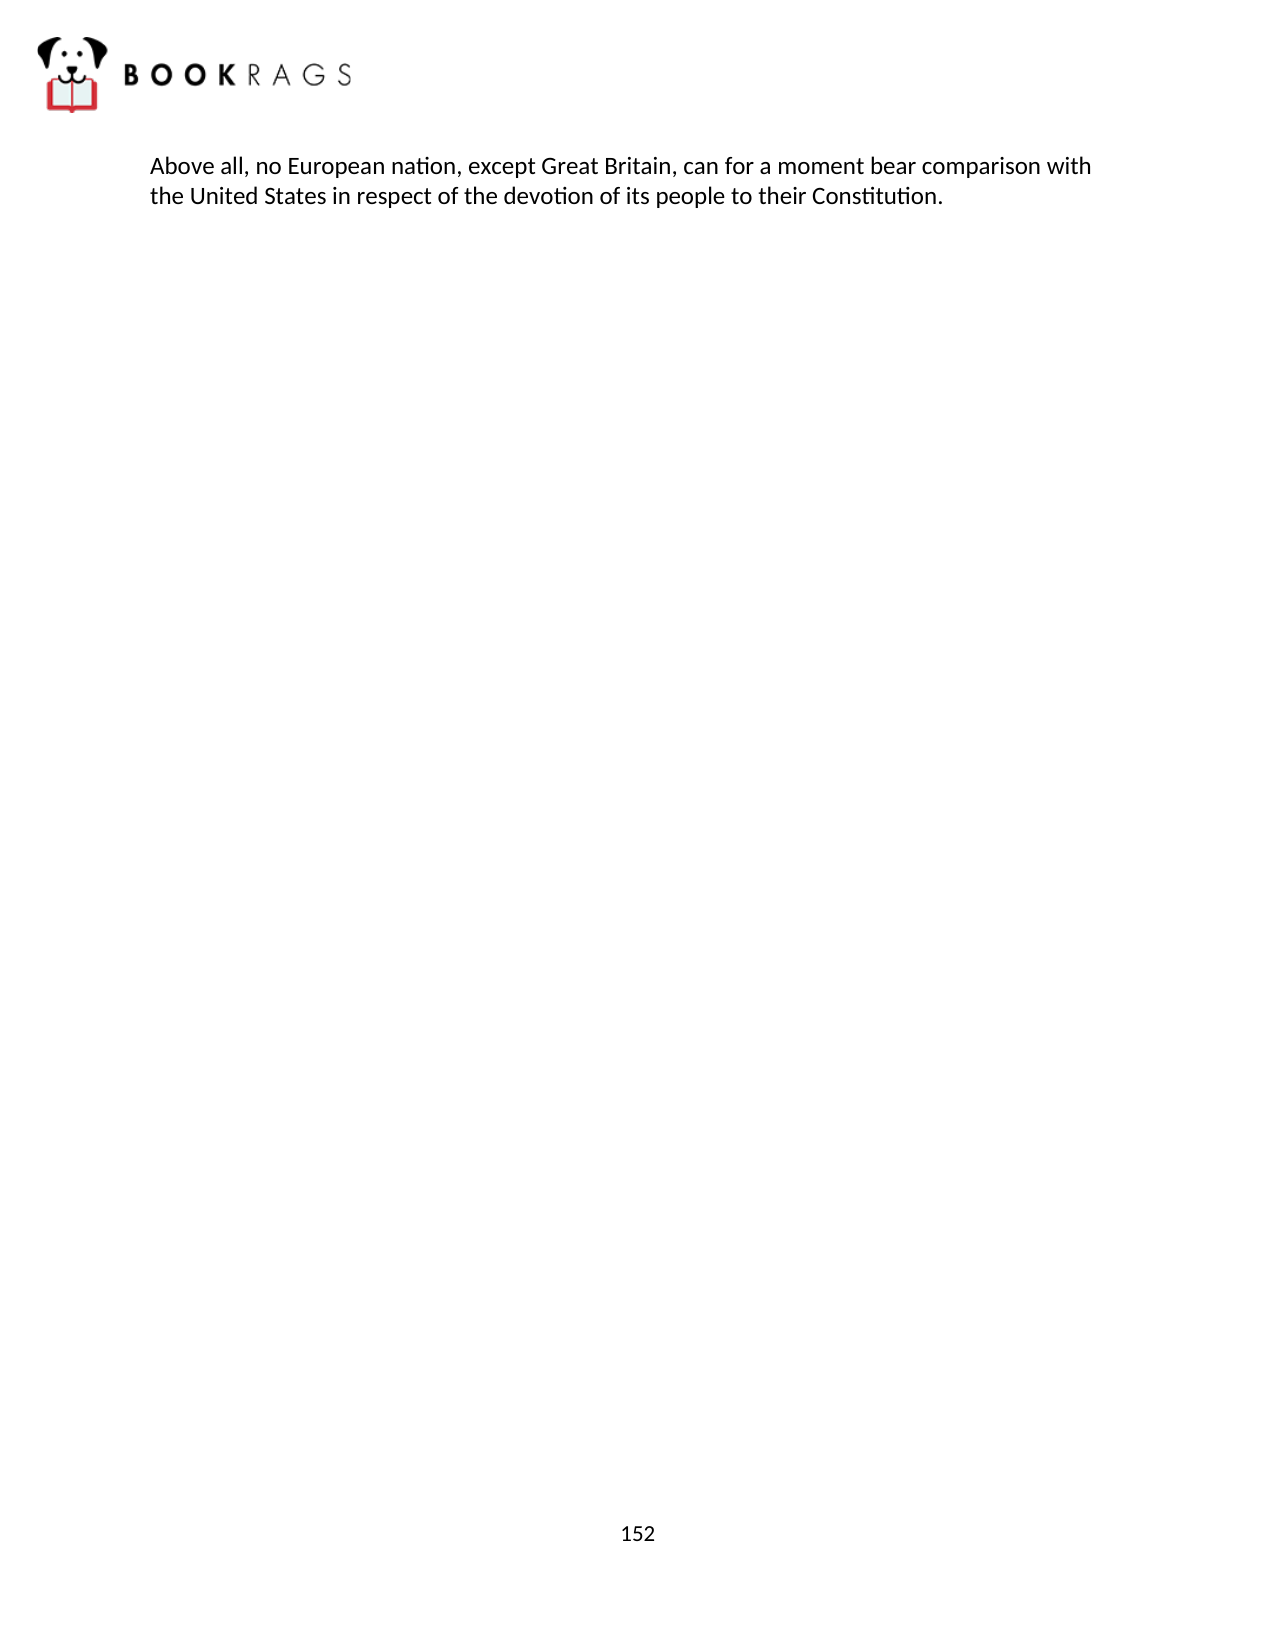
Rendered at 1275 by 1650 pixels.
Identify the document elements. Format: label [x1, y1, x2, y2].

picture [37, 37, 351, 113]
text [150, 150, 1125, 211]
